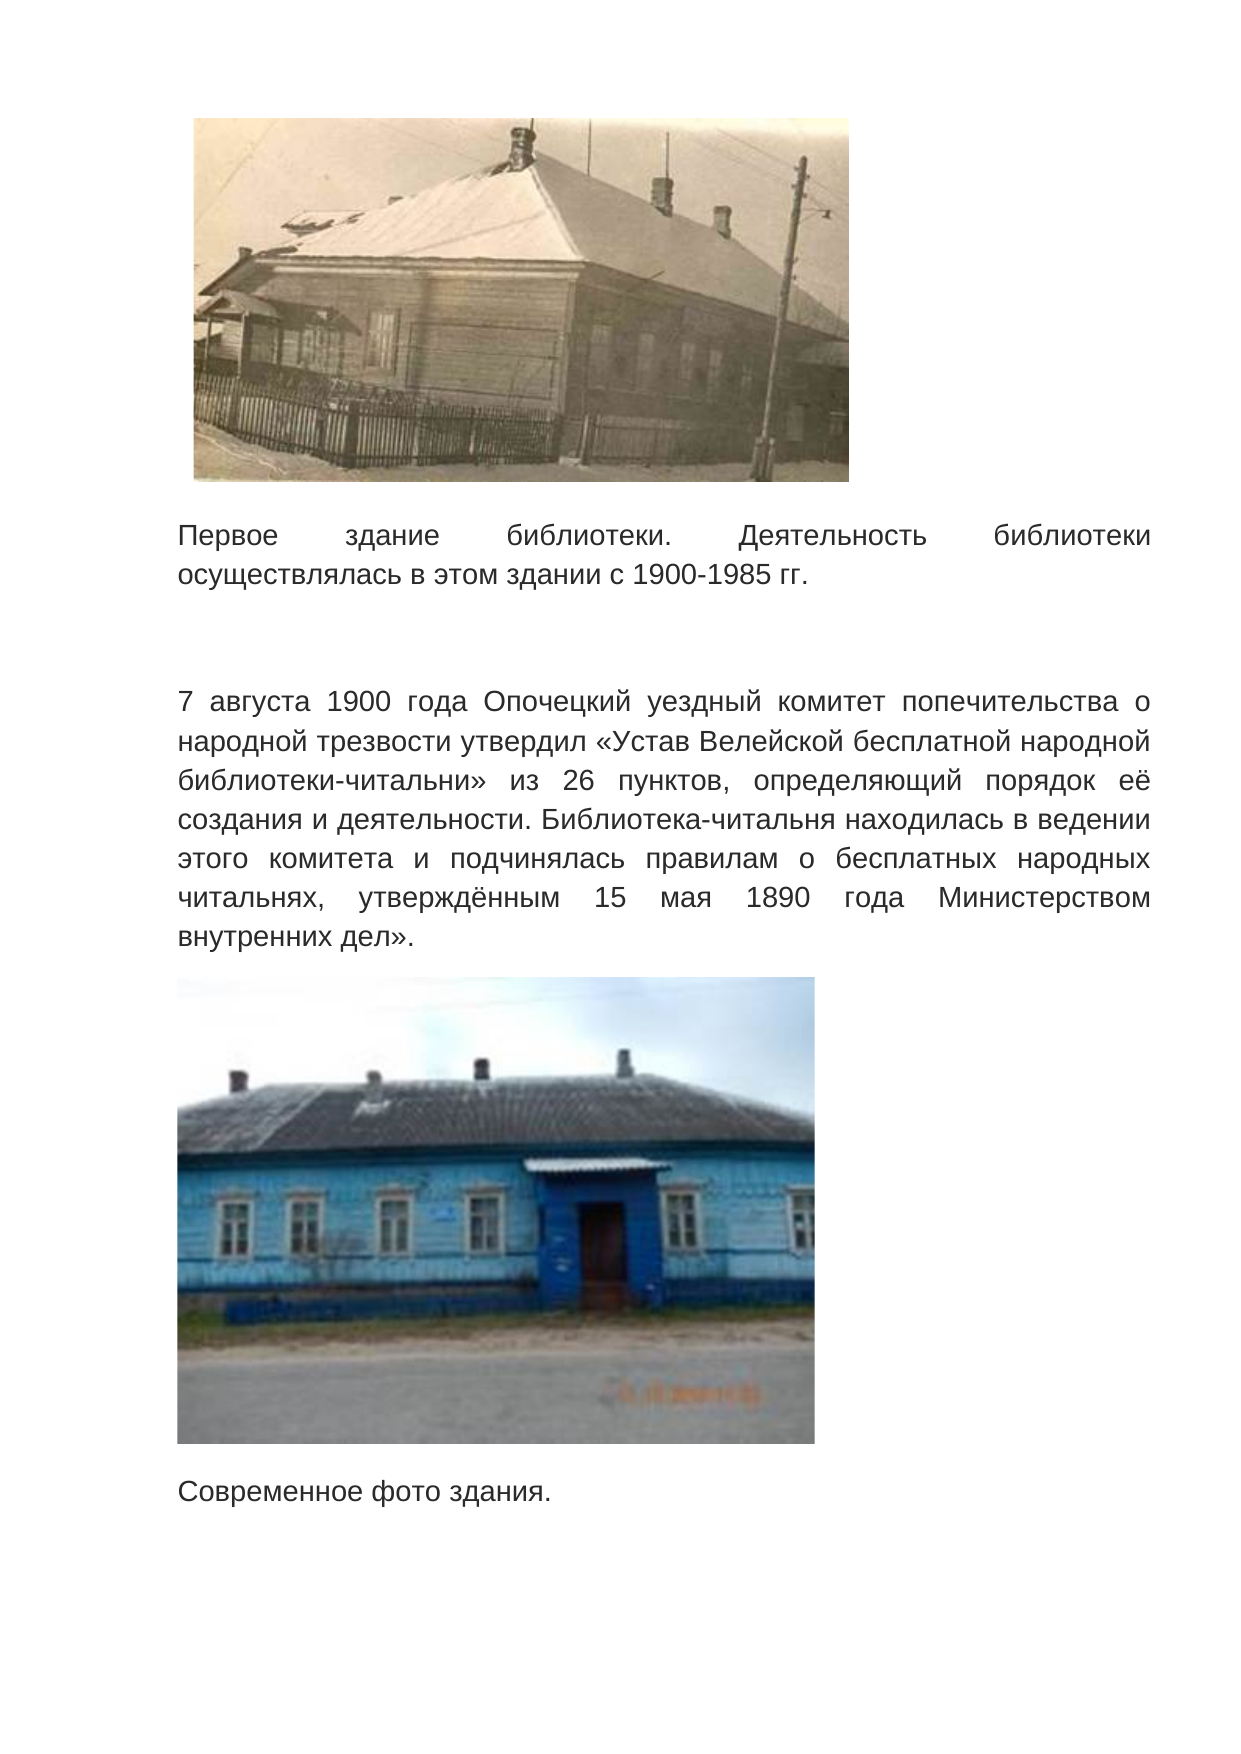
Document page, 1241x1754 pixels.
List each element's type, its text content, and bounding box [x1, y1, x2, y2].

text Современное фото здания. [177, 1468, 1152, 1507]
text Первое здание библиотеки. Деятельность библиотеки осуществлялась в этом здании с 1900-1985 гг. [177, 512, 1152, 591]
text 7 августа 1900 года Опочецкий уездный комитет попечительства о народной трезвости утвердил «Устав Велейской бесплатной народной библиотеки-читальни» из 26 пунктов, определяющий порядок её создания и деятельности. Библиотека-читальня находилась в ведении этого комитета и подчинялась правилам о бесплатных народных читальнях, утверждённым 15 мая 1890 года Министерством внутренних дел». [177, 679, 1152, 953]
picture [177, 977, 815, 1444]
picture [193, 118, 849, 482]
